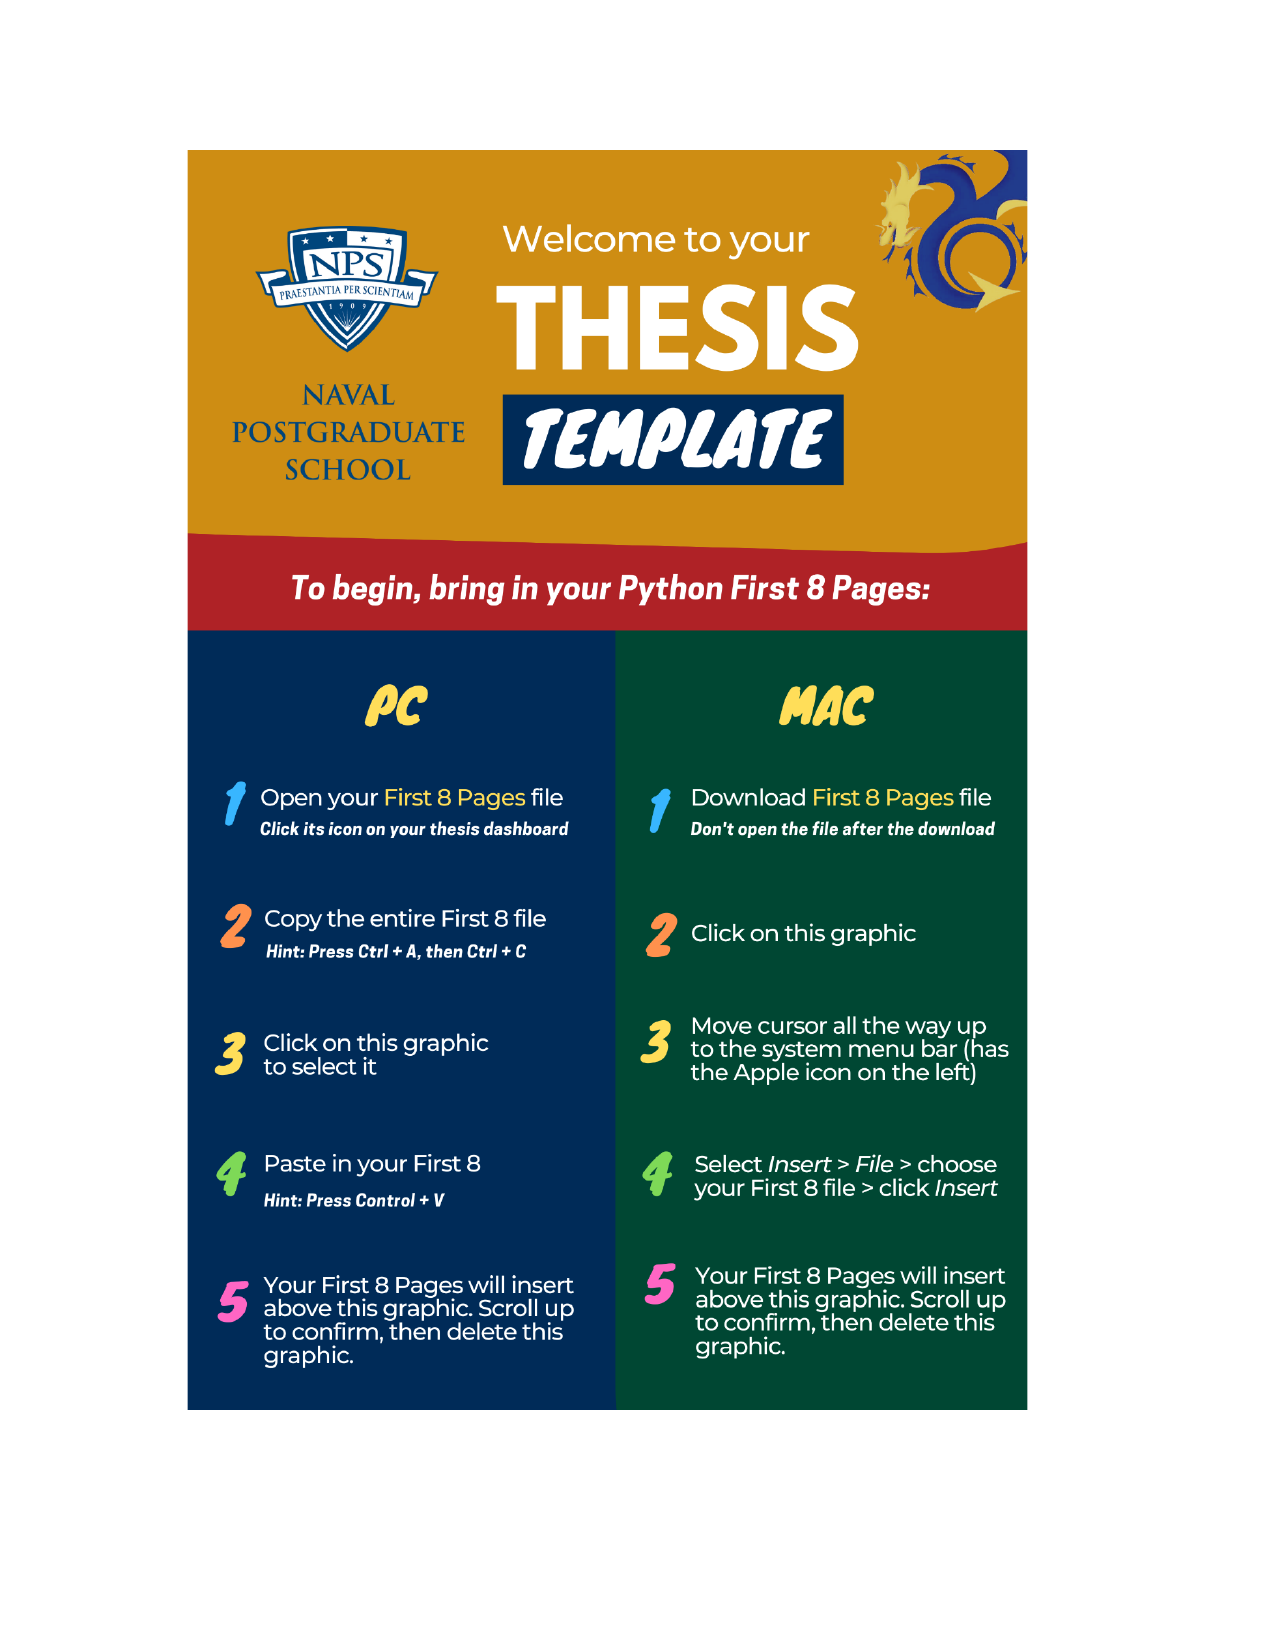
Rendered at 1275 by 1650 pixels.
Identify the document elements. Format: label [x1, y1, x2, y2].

picture [187, 150, 1028, 1410]
